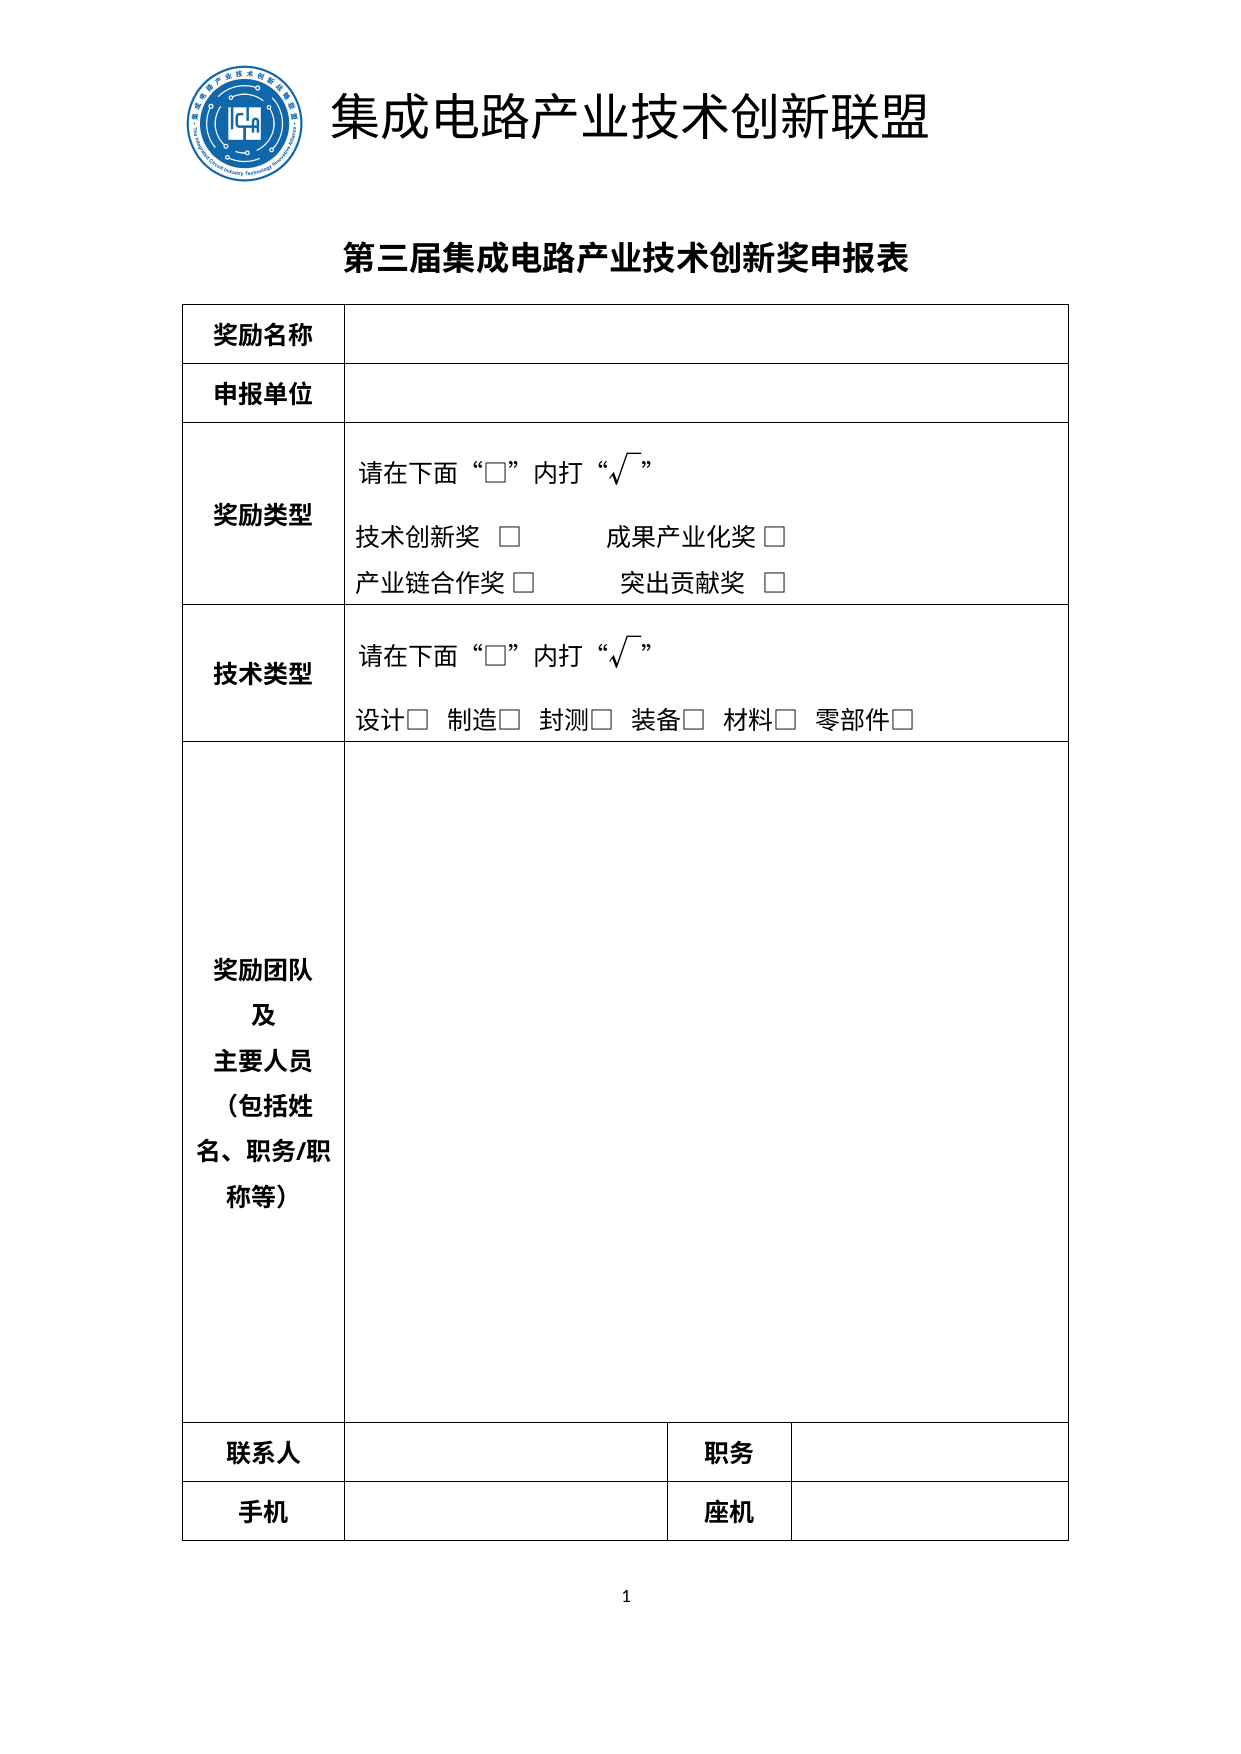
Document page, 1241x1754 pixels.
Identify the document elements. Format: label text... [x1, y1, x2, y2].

table_cell 座机 [668, 1482, 791, 1540]
table_cell 手机 [183, 1482, 344, 1540]
table_cell 奖励类型 [183, 423, 344, 604]
table_cell [792, 1423, 1068, 1481]
table_cell [345, 1423, 667, 1481]
table_cell [345, 1482, 667, 1540]
table_header [345, 305, 1068, 363]
table_cell 联系人 [183, 1423, 344, 1481]
table_cell 奖励团队 及 主要人员 （包括姓名、职务/职称等） [183, 742, 344, 1422]
table_cell 技术类型 [183, 605, 344, 741]
table_cell [792, 1482, 1068, 1540]
table_cell [345, 742, 1068, 1422]
table_cell [345, 364, 1068, 422]
table_cell 请在下面“□”内打“√” 技术创新奖 □ 成果产业化奖 □ 产业链合作奖 □ 突出贡献奖 □ [345, 423, 1068, 604]
table_header 奖励名称 [183, 305, 344, 363]
table_cell 请在下面“□”内打“√” 设计□ 制造□ 封测□ 装备□ 材料□ 零部件□ [345, 605, 1068, 741]
table_cell 申报单位 [183, 364, 344, 422]
picture [185, 64, 304, 183]
table_cell 职务 [668, 1423, 791, 1481]
text 第三届集成电路产业技术创新奖申报表 [165, 231, 1087, 279]
